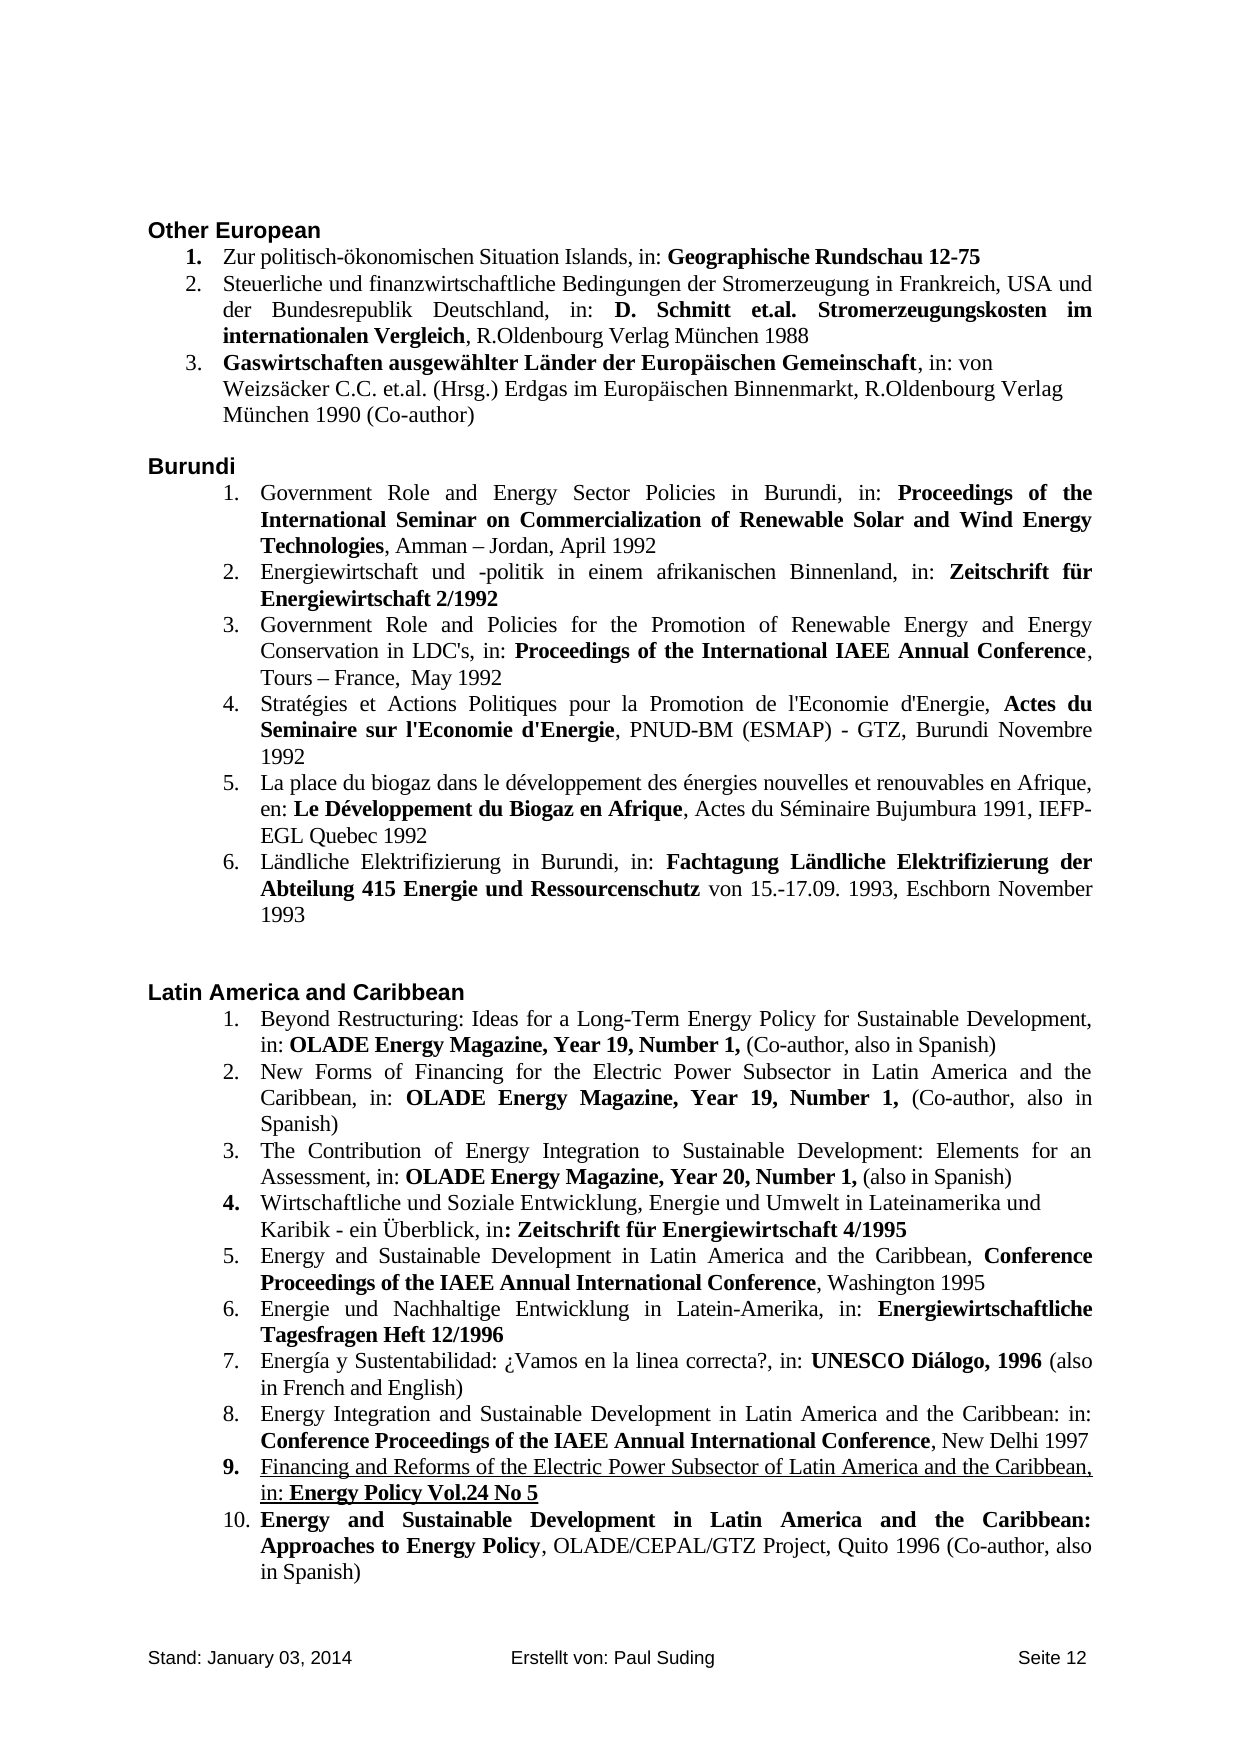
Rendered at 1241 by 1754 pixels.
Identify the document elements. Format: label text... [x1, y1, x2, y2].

list Energie und Nachhaltige Entwicklung in Latein-Amerika, in: Energiewirtschaftliche Tagesfragen Heft 12/1996 [223, 1295, 1092, 1348]
list La place du biogaz dans le développement des énergies nouvelles et renouvables en Afrique, en: Le Développement du Biogaz en Afrique, Actes du Séminaire Bujumbura 1991, IEFP-EGL Quebec 1992 [223, 769, 1092, 848]
list Energía y Sustentabilidad: ¿Vamos en la linea correcta?, in: UNESCO Diálogo, 1996 (also in French and English) [223, 1348, 1092, 1400]
list Energy Integration and Sustainable Development in Latin America and the Caribbean: in: Conference Proceedings of the IAEE Annual International Conference, New Delhi 1997 [223, 1400, 1092, 1453]
subtitle Latin America and Caribbean [148, 979, 1092, 1005]
list Stratégies et Actions Politiques pour la Promotion de l'Economie d'Energie, Actes du Seminaire sur l'Economie d'Energie, PNUD-BM (ESMAP) - GTZ, Burundi Novembre 1992 [223, 690, 1092, 769]
list Steuerliche und finanzwirtschaftliche Bedingungen der Stromerzeugung in Frankreich, USA und der Bundesrepublik Deutschland, in: D. Schmitt et.al. Stromerzeugungskosten im internationalen Vergleich, R.Oldenbourg Verlag München 1988 [185, 270, 1092, 349]
list Ländliche Elektrifizierung in Burundi, in: Fachtagung Ländliche Elektrifizierung der Abteilung 415 Energie und Ressourcenschutz von 15.-17.09. 1993, Eschborn November 1993 [223, 848, 1092, 927]
list Government Role and Energy Sector Policies in Burundi, in: Proceedings of the International Seminar on Commercialization of Renewable Solar and Wind Energy Technologies, Amman – Jordan, April 1992 [223, 479, 1092, 558]
list Beyond Restructuring: Ideas for a Long-Term Energy Policy for Sustainable Development, in: OLADE Energy Magazine, Year 19, Number 1, (Co-author, also in Spanish) [223, 1005, 1092, 1058]
list Energy and Sustainable Development in Latin America and the Caribbean, Conference Proceedings of the IAEE Annual International Conference, Washington 1995 [223, 1242, 1092, 1295]
list New Forms of Financing for the Electric Power Subsector in Latin America and the Caribbean, in: OLADE Energy Magazine, Year 19, Number 1, (Co-author, also in Spanish) [223, 1058, 1092, 1137]
list Zur politisch-ökonomischen Situation Islands, in: Geographische Rundschau 12-75 [185, 243, 1092, 270]
list Energiewirtschaft und -politik in einem afrikanischen Binnenland, in: Zeitschrift für Energiewirtschaft 2/1992 [223, 558, 1092, 611]
subtitle Burundi [148, 453, 1092, 479]
list Financing and Reforms of the Electric Power Subsector of Latin America and the Caribbean, in: Energy Policy Vol.24 No 5 [223, 1453, 1092, 1506]
list Government Role and Policies for the Promotion of Renewable Energy and Energy Conservation in LDC's, in: Proceedings of the International IAEE Annual Conference, Tours – France, May 1992 [223, 611, 1092, 690]
list The Contribution of Energy Integration to Sustainable Development: Elements for an Assessment, in: OLADE Energy Magazine, Year 20, Number 1, (also in Spanish) [223, 1137, 1092, 1189]
list Gaswirtschaften ausgewählter Länder der Europäischen Gemeinschaft, in: von Weizsäcker C.C. et.al. (Hrsg.) Erdgas im Europäischen Binnenmarkt, R.Oldenbourg Verlag München 1990 (Co-author) [185, 349, 1092, 428]
list Energy and Sustainable Development in Latin America and the Caribbean: Approaches to Energy Policy, OLADE/CEPAL/GTZ Project, Quito 1996 (Co-author, also in Spanish) [223, 1506, 1092, 1585]
subtitle Other European [148, 217, 1092, 243]
list Wirtschaftliche und Soziale Entwicklung, Energie und Umwelt in Lateinamerika und Karibik - ein Überblick, in: Zeitschrift für Energiewirtschaft 4/1995 [223, 1189, 1092, 1242]
